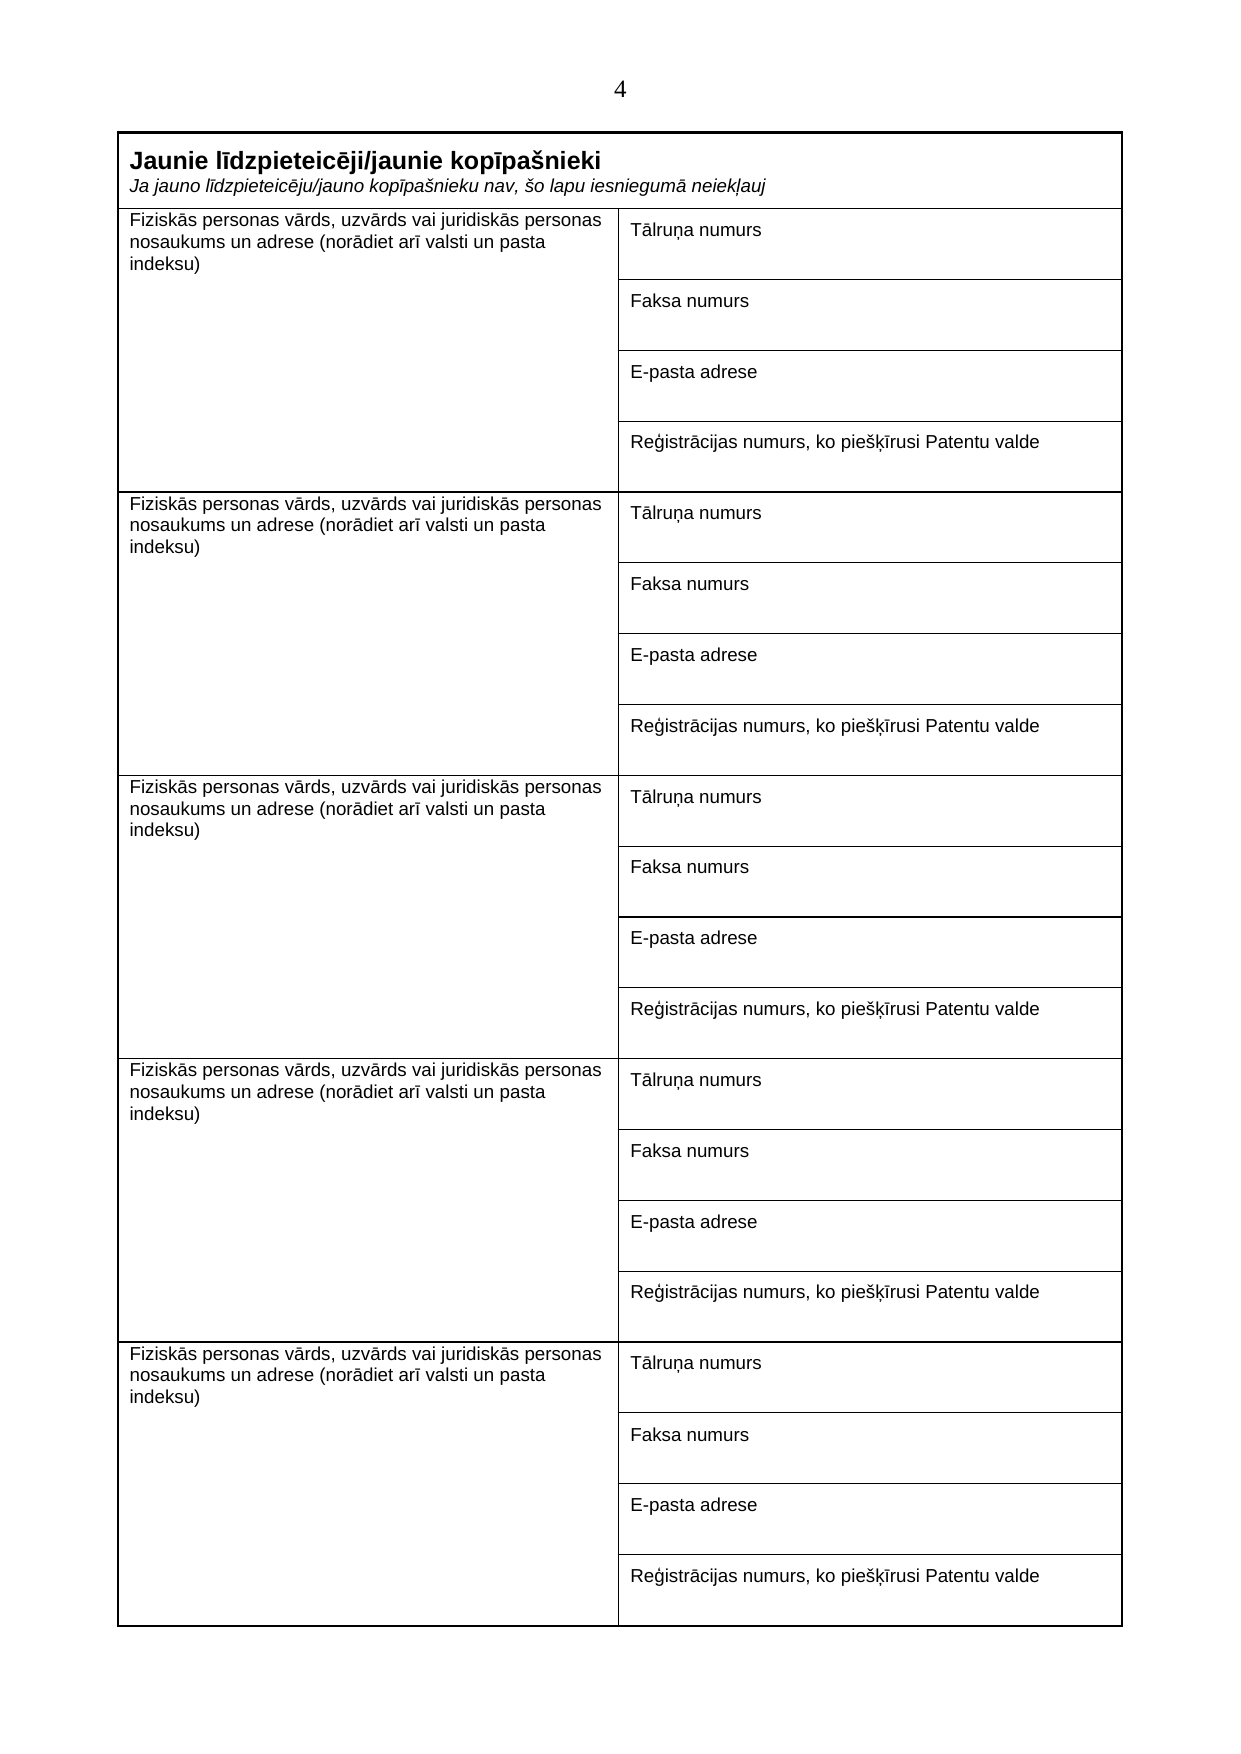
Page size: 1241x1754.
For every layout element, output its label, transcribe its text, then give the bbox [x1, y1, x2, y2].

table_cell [119, 209, 618, 491]
table_cell Fiziskās personas vārds, uzvārds vai juridiskās personas nosaukums un adrese (norādiet arī valsti un pasta indeksu) [119, 1059, 618, 1341]
table_cell Faksa numurs [619, 847, 1121, 916]
table_cell E-pasta adrese [619, 634, 1121, 704]
table_cell Fiziskās personas vārds, uzvārds vai juridiskās personas nosaukums un adrese (norādiet arī valsti un pasta indeksu) [119, 776, 618, 1058]
table_cell Tālruņa numurs [619, 1343, 1121, 1412]
table_cell Reģistrācijas numurs, ko piešķīrusi Patentu valde [619, 988, 1121, 1058]
table_cell E-pasta adrese [619, 918, 1121, 987]
table_cell Tālruņa numurs [619, 209, 1121, 279]
table_cell Fiziskās personas vārds, uzvārds vai juridiskās personas nosaukums un adrese (norādiet arī valsti un pasta indeksu) [119, 1343, 618, 1625]
table_cell Reģistrācijas numurs, ko piešķīrusi Patentu valde [619, 422, 1121, 491]
table_cell Reģistrācijas numurs, ko piešķīrusi Patentu valde [619, 1555, 1121, 1625]
table_cell Reģistrācijas numurs, ko piešķīrusi Patentu valde [619, 1272, 1121, 1341]
table_cell Tālruņa numurs [619, 776, 1121, 846]
table_cell Tālruņa numurs [619, 493, 1121, 562]
table_cell E-pasta adrese [619, 351, 1121, 421]
table_cell Faksa numurs [619, 563, 1121, 633]
table_cell E-pasta adrese [619, 1484, 1121, 1554]
table_cell Faksa numurs [619, 280, 1121, 350]
table_cell Faksa numurs [619, 1413, 1121, 1483]
table_cell Reģistrācijas numurs, ko piešķīrusi Patentu valde [619, 705, 1121, 775]
table_cell Fiziskās personas vārds, uzvārds vai juridiskās personas nosaukums un adrese (norādiet arī valsti un pasta indeksu) [119, 493, 618, 775]
table_header Jaunie līdzpieteicēji/jaunie kopīpašnieki Ja jauno līdzpieteicēju/jauno kopīpašnieku nav, šo lapu iesniegumā neiekļauj [119, 134, 1121, 208]
table_cell E-pasta adrese [619, 1201, 1121, 1271]
table_cell Tālruņa numurs [619, 1059, 1121, 1129]
table_cell Faksa numurs [619, 1130, 1121, 1200]
